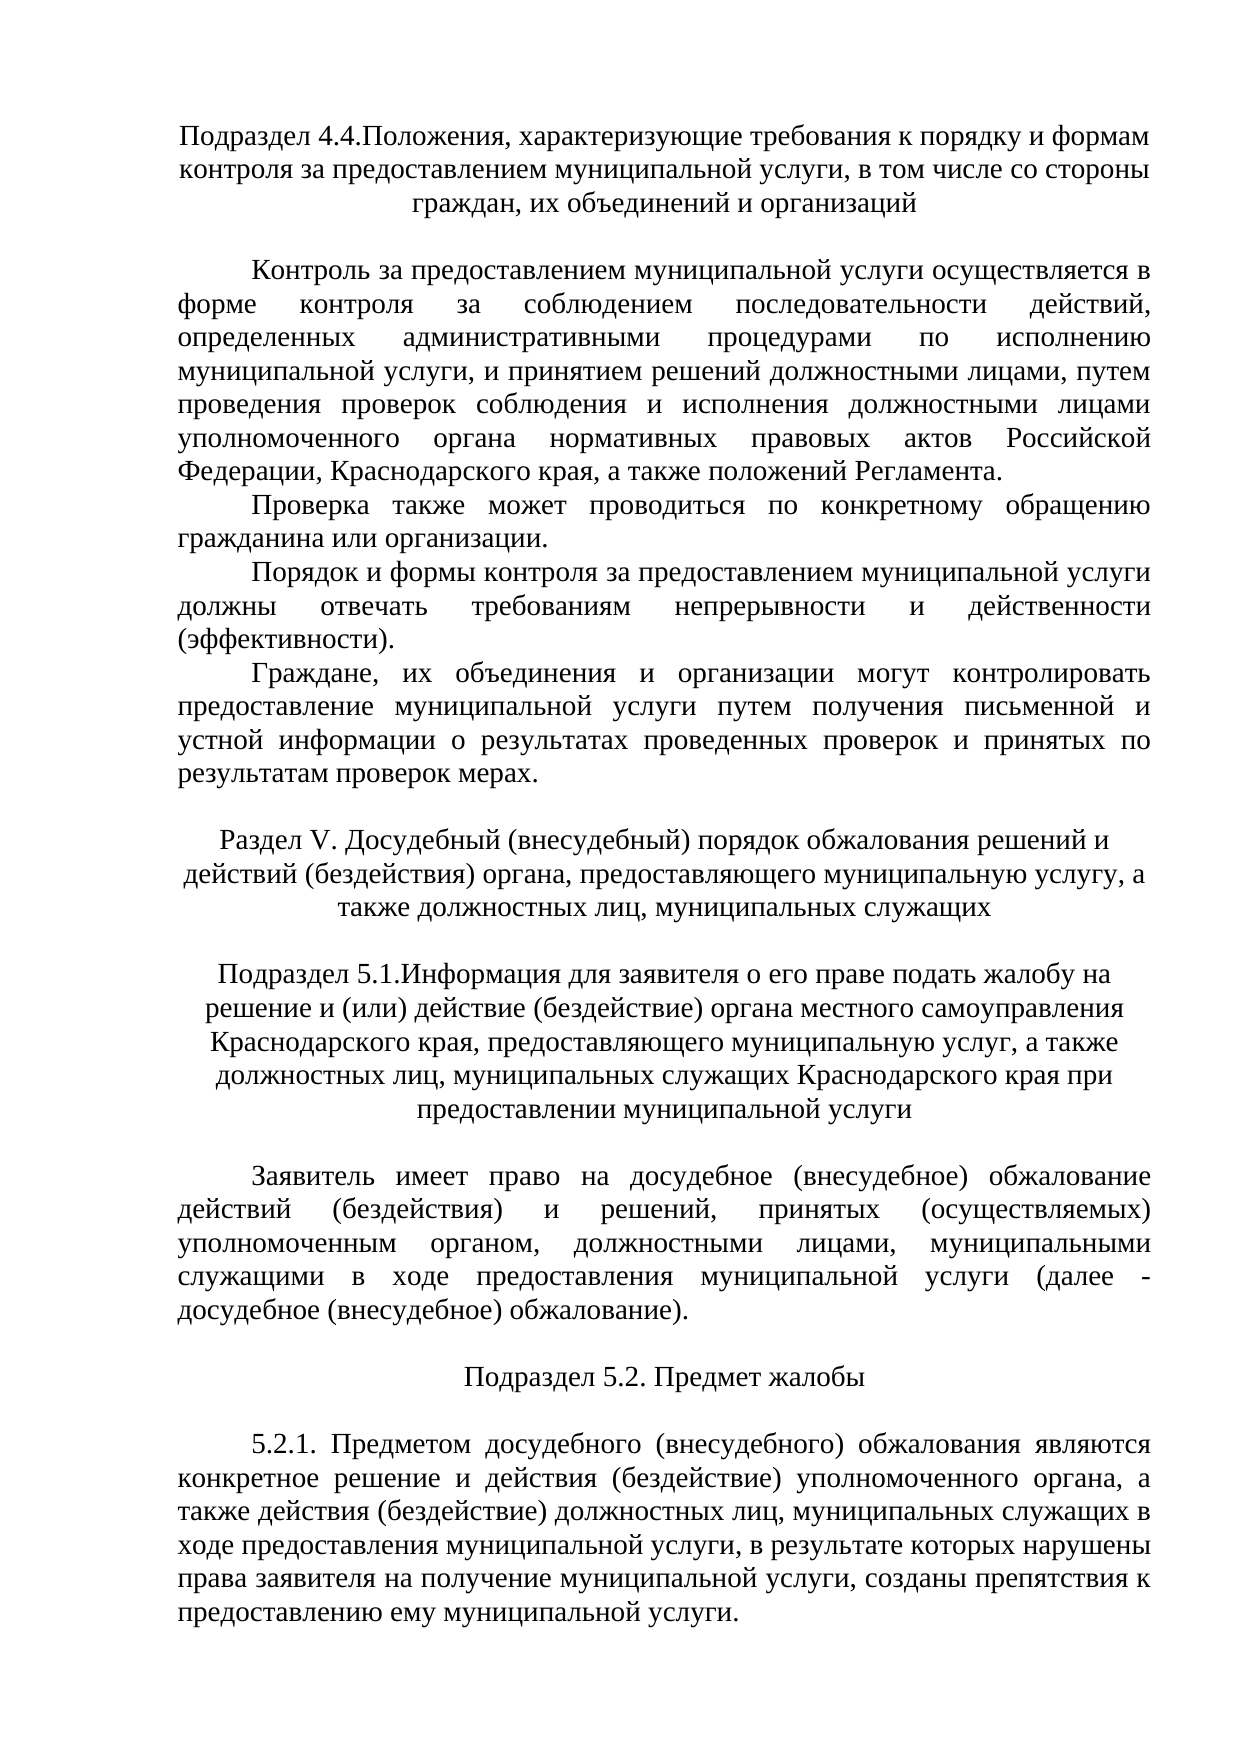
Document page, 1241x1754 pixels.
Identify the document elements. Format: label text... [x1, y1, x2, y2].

text Проверка также может проводиться по конкретному обращению гражданина или организации. [177, 487, 1152, 554]
text Подраздел 5.2. Предмет жалобы [177, 1359, 1152, 1393]
text Граждане, их объединения и организации могут контролировать предоставление муниципальной услуги путем получения письменной и устной информации о результатах проведенных проверок и принятых по результатам проверок мерах. [177, 655, 1152, 789]
text Подраздел 5.1.Информация для заявителя о его праве подать жалобу на решение и (или) действие (бездействие) органа местного самоуправления Краснодарского края, предоставляющего муниципальную услуг, а также должностных лиц, муниципальных служащих Краснодарского края при предоставлении муниципальной услуги [177, 957, 1152, 1124]
text Контроль за предоставлением муниципальной услуги осуществляется в форме контроля за соблюдением последовательности действий, определенных административными процедурами по исполнению муниципальной услуги, и принятием решений должностными лицами, путем проведения проверок соблюдения и исполнения должностными лицами уполномоченного органа нормативных правовых актов Российской Федерации, Краснодарского края, а также положений Регламента. [177, 252, 1152, 487]
text Раздел V. Досудебный (внесудебный) порядок обжалования решений и действий (бездействия) органа, предоставляющего муниципальную услугу, а также должностных лиц, муниципальных служащих [177, 822, 1152, 923]
text Порядок и формы контроля за предоставлением муниципальной услуги должны отвечать требованиям непрерывности и действенности (эффективности). [177, 554, 1152, 655]
text Заявитель имеет право на досудебное (внесудебное) обжалование действий (бездействия) и решений, принятых (осуществляемых) уполномоченным органом, должностными лицами, муниципальными служащими в ходе предоставления муниципальной услуги (далее - досудебное (внесудебное) обжалование). [177, 1158, 1152, 1326]
text 5.2.1. Предметом досудебного (внесудебного) обжалования являются конкретное решение и действия (бездействие) уполномоченного органа, а также действия (бездействие) должностных лиц, муниципальных служащих в ходе предоставления муниципальной услуги, в результате которых нарушены права заявителя на получение муниципальной услуги, созданы препятствия к предоставлению ему муниципальной услуги. [177, 1426, 1152, 1627]
text Подраздел 4.4.Положения, характеризующие требования к порядку и формам контроля за предоставлением муниципальной услуги, в том числе со стороны граждан, их объединений и организаций [177, 118, 1152, 219]
